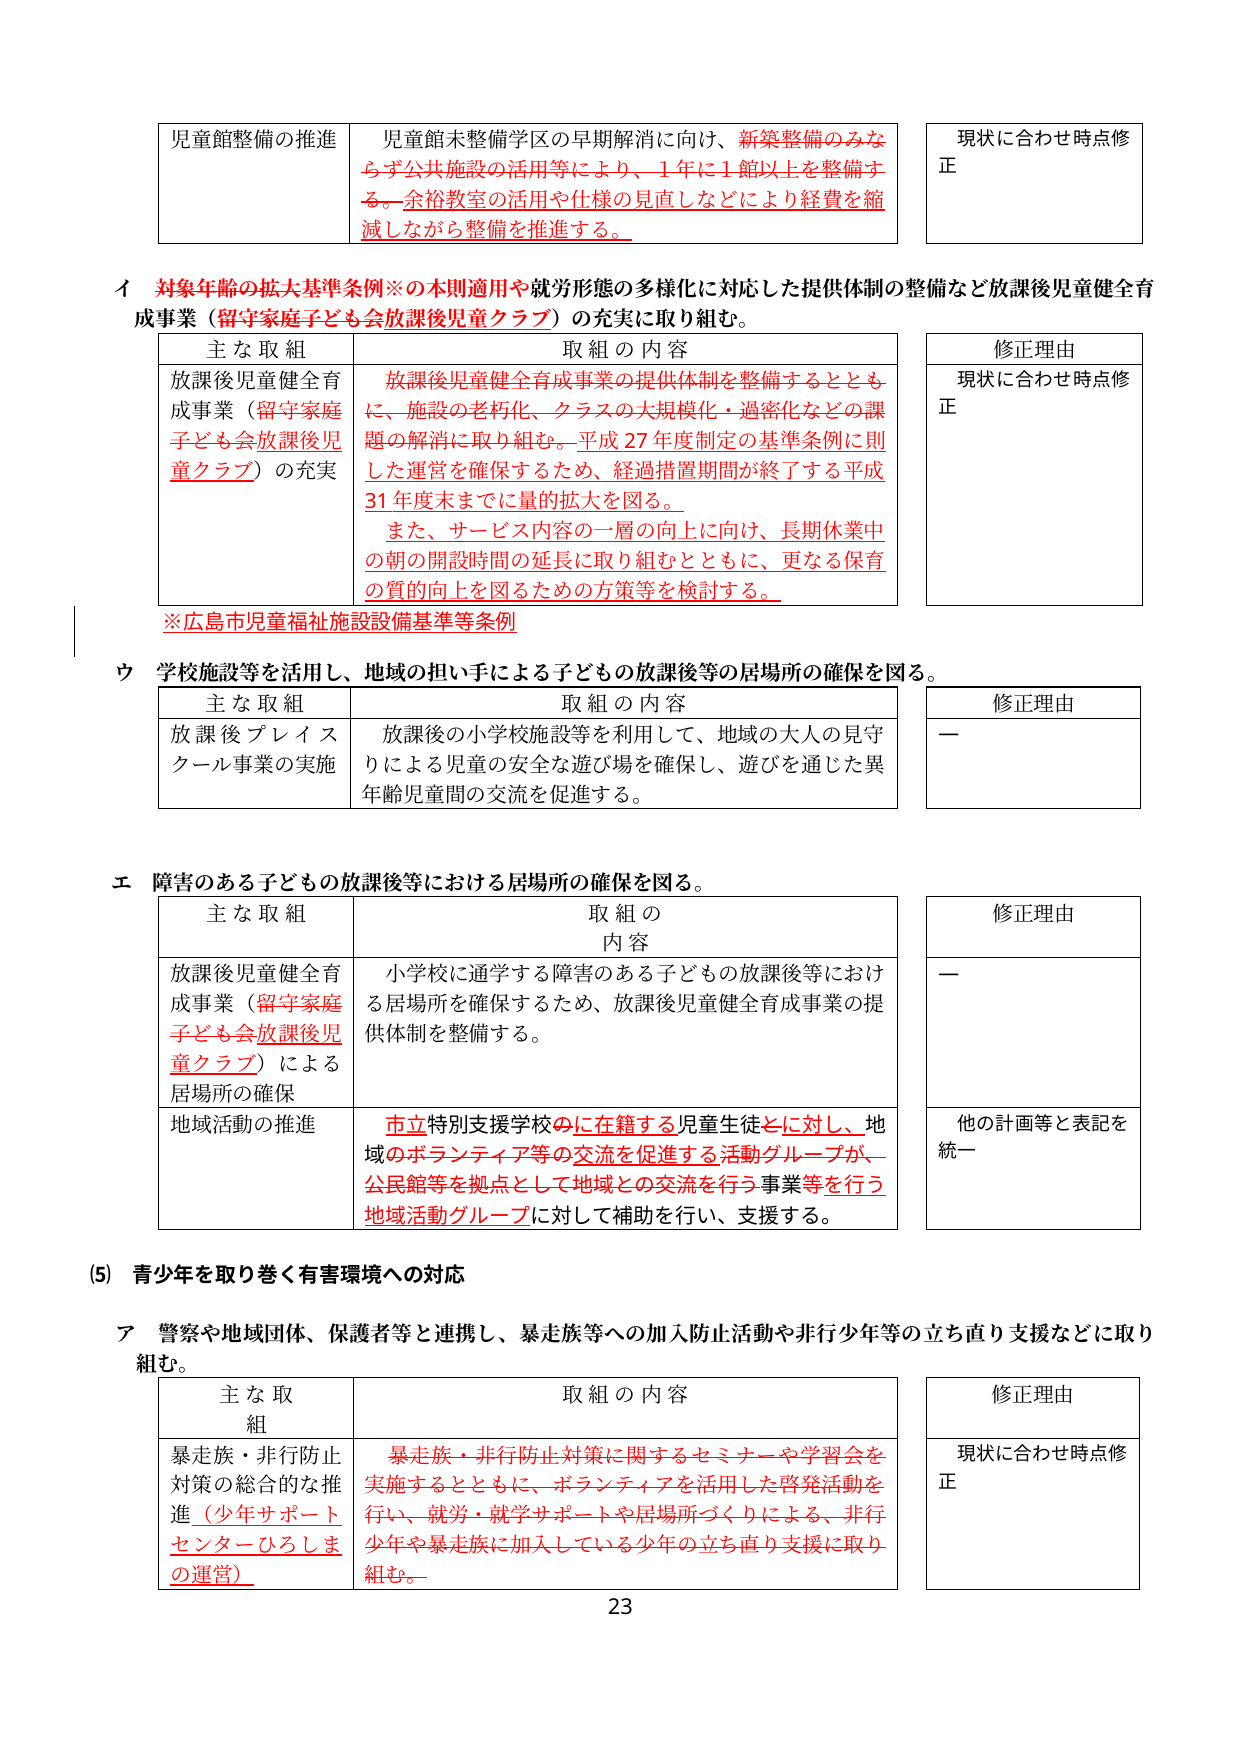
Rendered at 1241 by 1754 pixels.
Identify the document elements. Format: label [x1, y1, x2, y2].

table_header [59, 123, 1167, 1591]
